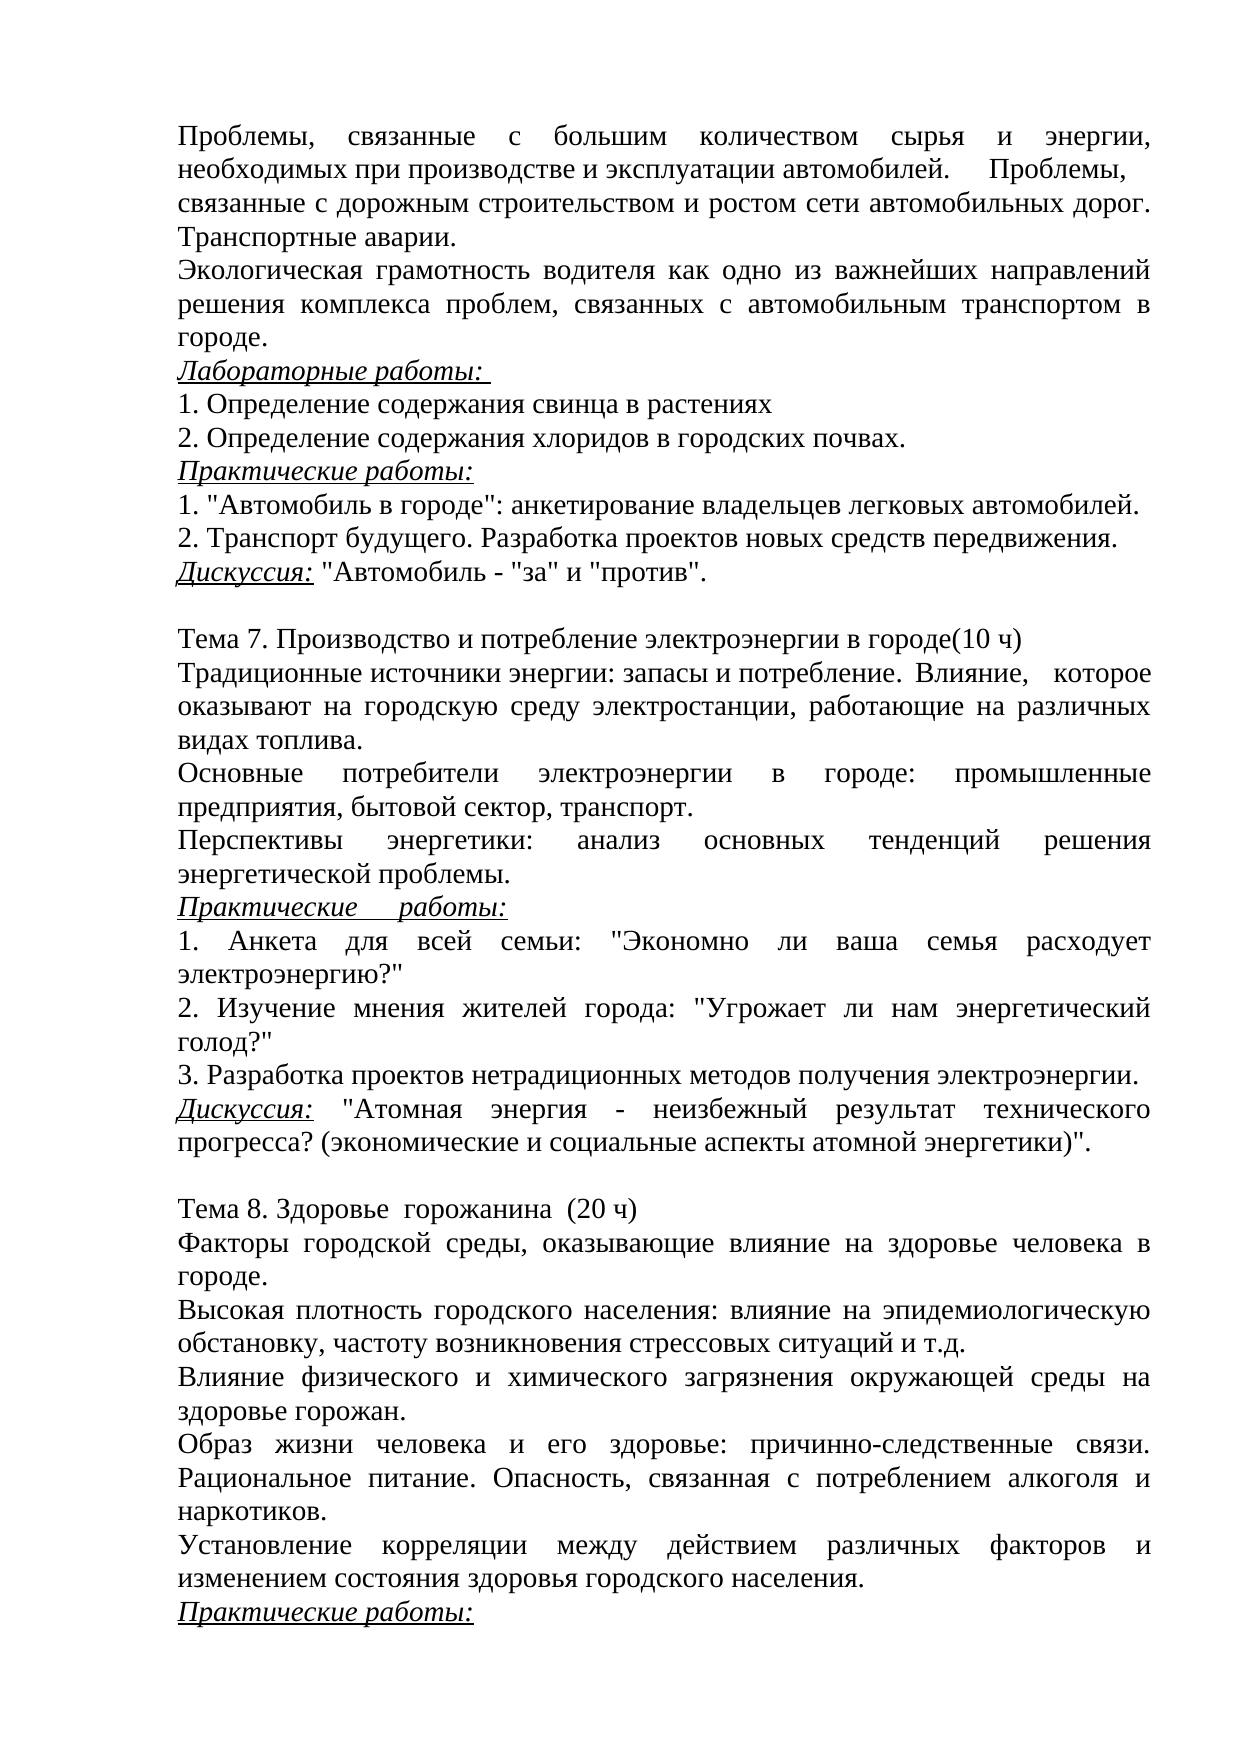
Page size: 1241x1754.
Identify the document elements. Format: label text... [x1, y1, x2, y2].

text Установление корреляции между действием различных факторов и изменением состояния здоровья городского населения. [177, 1527, 1152, 1594]
text Экологическая грамотность водителя как одно из важнейших направлений решения комплекса проблем, связанных с автомобильным транспортом в городе. [177, 252, 1152, 353]
text Высокая плотность городского населения: влияние на эпидемиологическую обстановку, частоту возникновения стрессовых ситуаций и т.д. [177, 1292, 1152, 1359]
text 2. Изучение мнения жителей города: "Угрожает ли нам энергетический голод?" [177, 990, 1152, 1057]
text 1. Определение содержания свинца в растениях [177, 386, 1152, 420]
text Дискуссия: "Автомобиль - "за" и "против". [177, 554, 1152, 588]
text 3. Разработка проектов нетрадиционных методов получения электроэнергии. [177, 1057, 1152, 1091]
text Практические работы: [177, 453, 1152, 487]
text Тема 8. Здоровье горожанина (20 ч) [177, 1191, 1152, 1225]
text Тема 7. Производство и потребление электроэнергии в городе(10 ч) [177, 621, 1152, 655]
text Лабораторные работы: [177, 353, 1152, 386]
text 2. Транспорт будущего. Разработка проектов новых средств передвижения. [177, 521, 1152, 554]
text 2. Определение содержания хлоридов в городских почвах. [177, 420, 1152, 453]
text Традиционные источники энергии: запасы и потребление. Влияние, которое оказывают на городскую среду электростанции, работающие на различных видах топлива. [177, 655, 1152, 755]
text Влияние физического и химического загрязнения окружающей среды на здоровье горожан. [177, 1359, 1152, 1426]
text 1. Анкета для всей семьи: "Экономно ли ваша семья расходует электроэнергию?" [177, 923, 1152, 990]
text Факторы городской среды, оказывающие влияние на здоровье человека в городе. [177, 1225, 1152, 1292]
text 1. "Автомобиль в городе": анкетирование владельцев легковых автомобилей. [177, 487, 1152, 521]
text Практические работы: [177, 1594, 1152, 1627]
text Практические работы: [177, 889, 1152, 923]
text Образ жизни человека и его здоровье: причинно-следственные связи. Рациональное питание. Опасность, связанная с потреблением алкоголя и наркотиков. [177, 1426, 1152, 1527]
text Перспективы энергетики: анализ основных тенденций решения энергетической проблемы. [177, 822, 1152, 889]
text Дискуссия: "Атомная энергия - неизбежный результат технического прогресса? (экономические и социальные аспекты атомной энергетики)". [177, 1091, 1152, 1158]
text Основные потребители электроэнергии в городе: промышленные предприятия, бытовой сектор, транспорт. [177, 755, 1152, 822]
text Проблемы, связанные с большим количеством сырья и энергии, необходимых при производстве и эксплуатации автомобилей. Проблемы, связанные с дорожным строительством и ростом сети автомобильных дорог. Транспортные аварии. [177, 118, 1152, 252]
